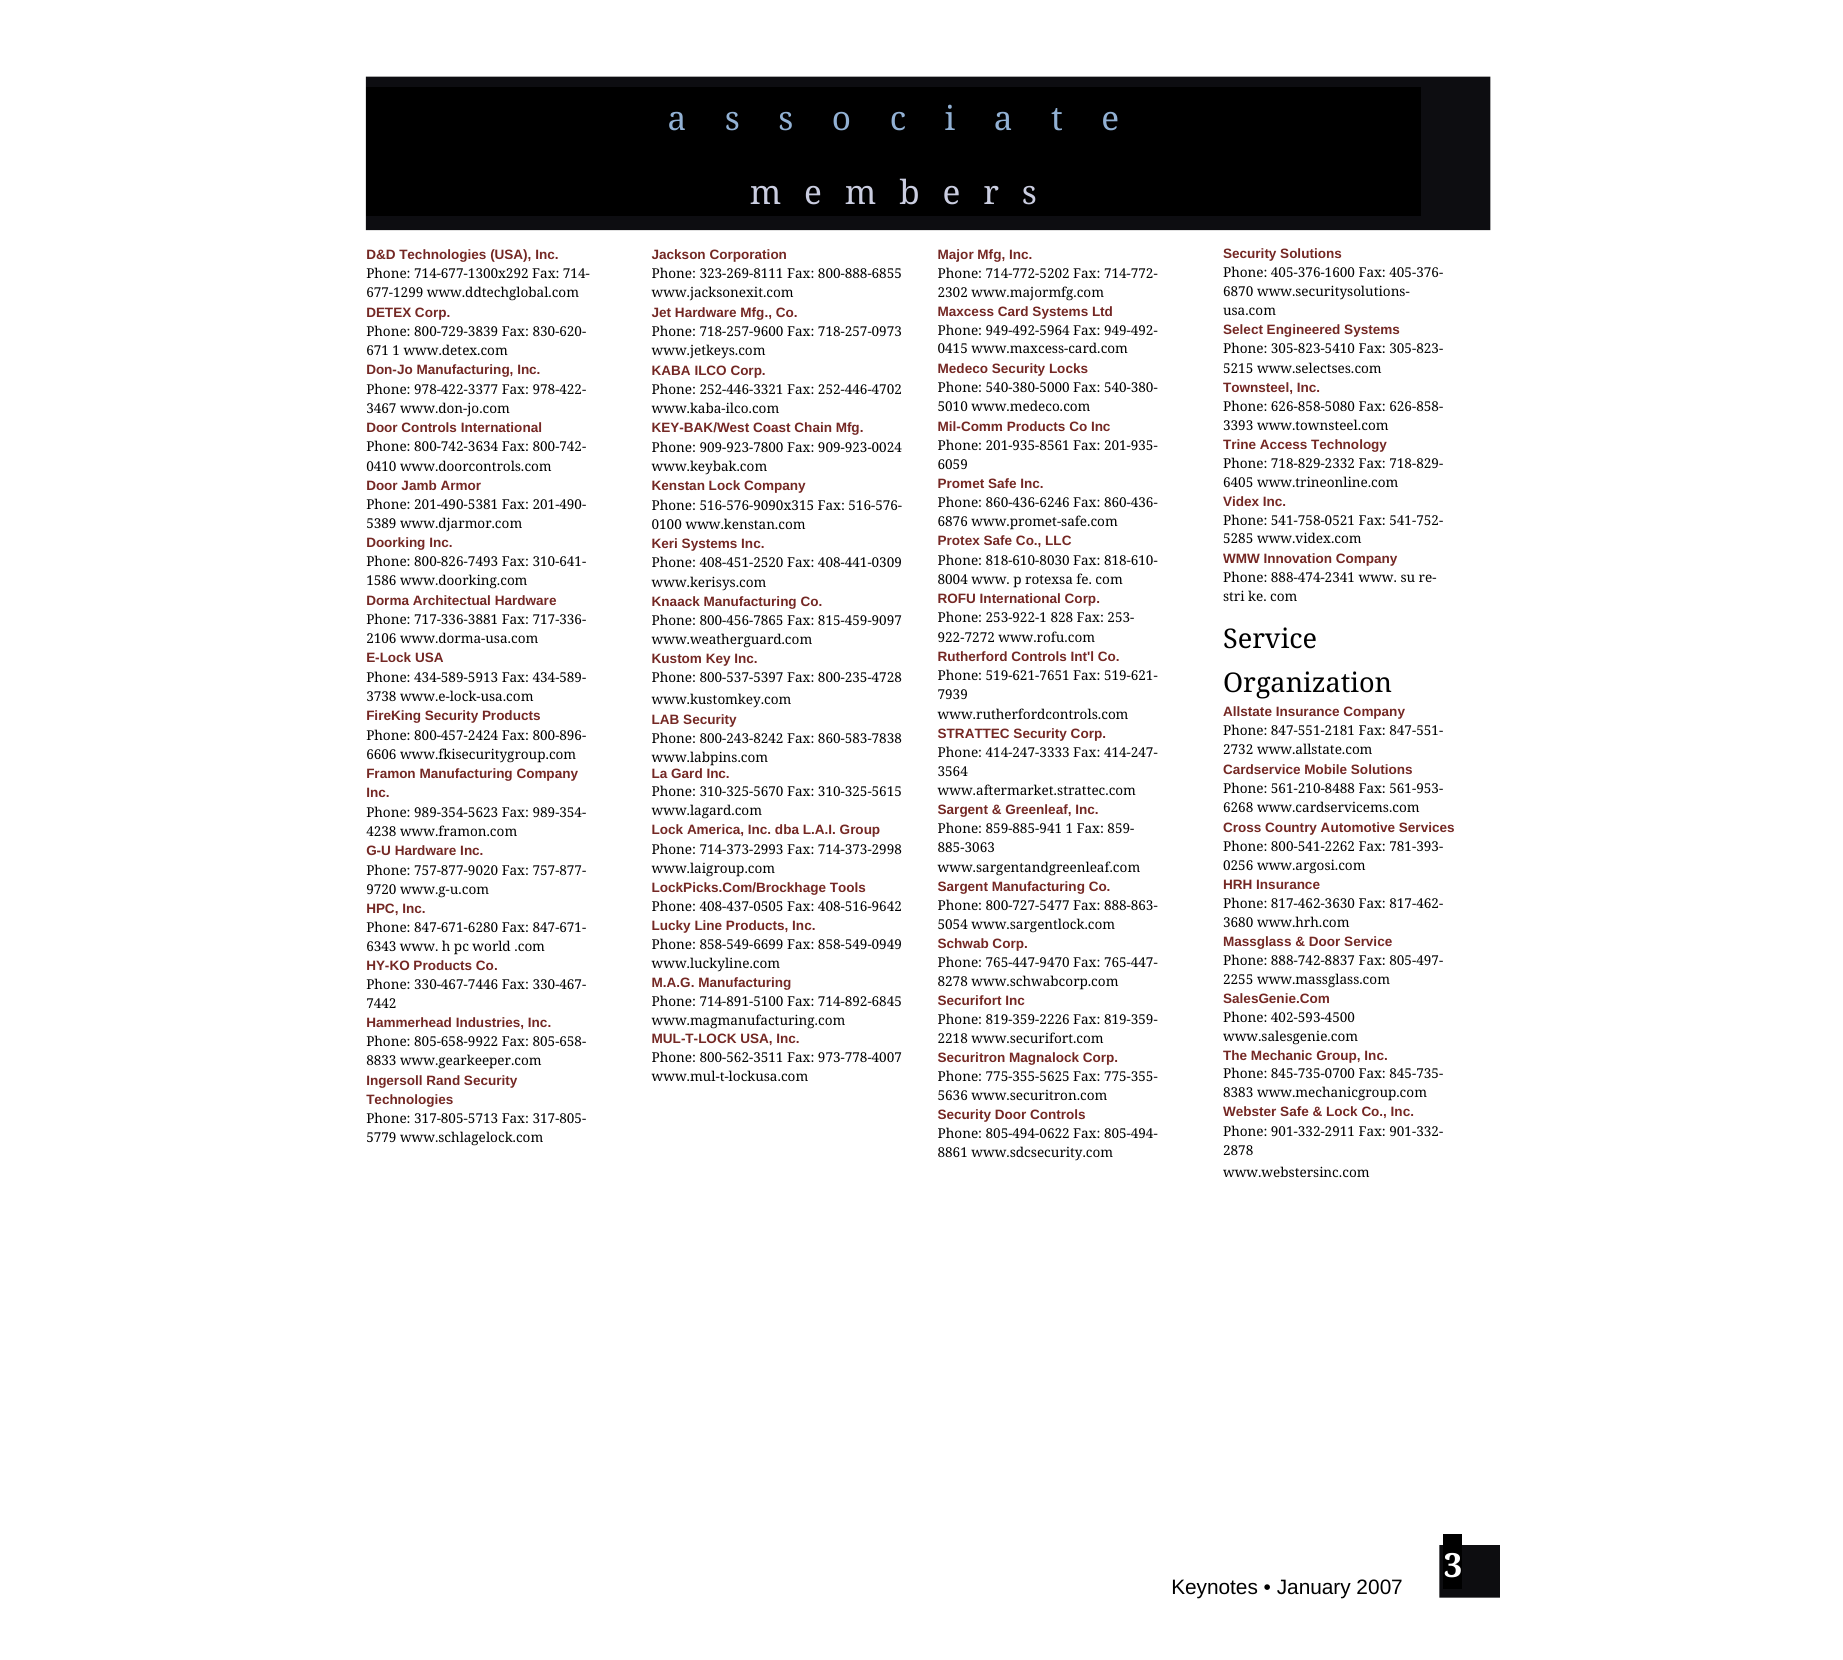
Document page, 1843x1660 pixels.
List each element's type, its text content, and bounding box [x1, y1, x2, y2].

text HPC, Inc. [366, 898, 601, 917]
text Medeco Security Locks [937, 358, 1159, 377]
text Phone: 901-332-2911 Fax: 901-332-2878 [1223, 1121, 1456, 1159]
text Phone: 330-467-7446 Fax: 330-467-7442 [366, 974, 601, 1013]
subtitle Organization [1223, 657, 1456, 702]
text E-Lock USA [366, 647, 601, 667]
text Doorking Inc. [366, 533, 601, 552]
text Phone: 978-422-3377 Fax: 978-422-3467 www.don-jo.com [366, 379, 601, 417]
text Cross Country Automotive Services [1223, 816, 1456, 836]
text Phone: 909-923-7800 Fax: 909-923-0024 www.keybak.com [651, 437, 904, 475]
text Phone: 800-729-3839 Fax: 830-620-671 1 www.detex.com [366, 321, 601, 359]
text Security Solutions [1223, 243, 1456, 262]
text Schwab Corp. [937, 934, 1159, 953]
text Phone: 714-677-1300x292 Fax: 714-677-1299 www.ddtechglobal.com [366, 263, 601, 302]
text Maxcess Card Systems Ltd [937, 301, 1159, 320]
text Phone: 775-355-5625 Fax: 775-355-5636 www.securitron.com [937, 1066, 1159, 1104]
text Phone: 989-354-5623 Fax: 989-354-4238 www.framon.com [366, 802, 601, 840]
text Phone: 847-551-2181 Fax: 847-551-2732 www.allstate.com [1223, 721, 1456, 759]
text Phone: 800-541-2262 Fax: 781-393-0256 www.argosi.com [1223, 836, 1456, 874]
text Dorma Architectual Hardware [366, 590, 601, 609]
text Phone: 323-269-8111 Fax: 800-888-6855 www.jacksonexit.com [651, 263, 904, 302]
text Phone: 949-492-5964 Fax: 949-492-0415 www.maxcess-card.com [937, 320, 1159, 358]
text Sargent & Greenleaf, Inc. [937, 799, 1159, 818]
text Phone: 800-457-2424 Fax: 800-896-6606 www.fkisecuritygroup.com [366, 724, 601, 763]
text Phone: 540-380-5000 Fax: 540-380-5010 www.medeco.com [937, 377, 1159, 416]
text Promet Safe Inc. [937, 473, 1159, 492]
text Phone: 805-494-0622 Fax: 805-494-8861 www.sdcsecurity.com [937, 1123, 1159, 1161]
text D&D Technologies (USA), Inc. [366, 244, 601, 263]
text Phone: 305-823-5410 Fax: 305-823-5215 www.selectses.com [1223, 338, 1456, 377]
text Phone: 800-243-8242 Fax: 860-583-7838 www.labpins.com [651, 728, 904, 766]
text Select Engineered Systems [1223, 319, 1456, 338]
text Phone: 414-247-3333 Fax: 414-247-3564 www.aftermarket.strattec.com [937, 742, 1159, 799]
text Phone: 859-885-941 1 Fax: 859-885-3063 www.sargentandgreenleaf.com [937, 818, 1159, 876]
text Phone: 817-462-3630 Fax: 817-462-3680 www.hrh.com [1223, 893, 1456, 931]
text Phone: 253-922-1 828 Fax: 253-922-7272 www.rofu.com [937, 607, 1159, 646]
text Phone: 765-447-9470 Fax: 765-447-8278 www.schwabcorp.com [937, 953, 1159, 991]
text Phone: 800-456-7865 Fax: 815-459-9097 www.weatherguard.com [651, 610, 904, 649]
subtitle Service [1223, 612, 1456, 657]
text Phone: 847-671-6280 Fax: 847-671-6343 www. h pc world .com [366, 917, 601, 955]
text www.kustomkey.com [651, 687, 904, 709]
text WMW Innovation Company [1223, 548, 1456, 567]
text Jet Hardware Mfg., Co. [651, 302, 904, 321]
text Don-Jo Manufacturing, Inc. [366, 359, 601, 379]
text Cardservice Mobile Solutions [1223, 759, 1456, 778]
text Jackson Corporation [651, 244, 904, 263]
text LAB Security [651, 709, 904, 728]
text Phone: 310-325-5670 Fax: 310-325-5615 www.lagard.com [651, 781, 904, 820]
text Phone: 408-437-0505 Fax: 408-516-9642 [651, 896, 904, 916]
text Hammerhead Industries, Inc. [366, 1013, 601, 1032]
text Securifort Inc [937, 991, 1159, 1009]
text Phone: 714-373-2993 Fax: 714-373-2998 www.laigroup.com [651, 839, 904, 877]
text ROFU International Corp. [937, 588, 1159, 607]
text The Mechanic Group, Inc. [1223, 1045, 1456, 1064]
text Allstate Insurance Company [1223, 702, 1456, 721]
text Door Jamb Armor [366, 475, 601, 494]
text Lock America, Inc. dba L.A.I. Group [651, 820, 904, 839]
text Ingersoll Rand Security Technologies [366, 1069, 601, 1108]
text Sargent Manufacturing Co. [937, 876, 1159, 895]
text HY-KO Products Co. [366, 955, 601, 974]
text Phone: 252-446-3321 Fax: 252-446-4702 www.kaba-ilco.com [651, 379, 904, 417]
text Phone: 888-742-8837 Fax: 805-497-2255 www.massglass.com [1223, 950, 1456, 988]
text G-U Hardware Inc. [366, 840, 601, 859]
text Phone: 718-829-2332 Fax: 718-829-6405 www.trineonline.com [1223, 453, 1456, 491]
text Securitron Magnalock Corp. [937, 1047, 1159, 1066]
text Trine Access Technology [1223, 434, 1456, 453]
text Phone: 541-758-0521 Fax: 541-752-5285 www.videx.com [1223, 510, 1456, 548]
text Phone: 717-336-3881 Fax: 717-336-2106 www.dorma-usa.com [366, 609, 601, 647]
text Phone: 516-576-9090x315 Fax: 516-576-0100 www.kenstan.com [651, 494, 904, 533]
text Phone: 800-537-5397 Fax: 800-235-4728 [651, 668, 904, 687]
text FireKing Security Products [366, 705, 601, 724]
text Keri Systems Inc. [651, 533, 904, 552]
text Phone: 800-826-7493 Fax: 310-641-1586 www.doorking.com [366, 552, 601, 590]
text Kenstan Lock Company [651, 475, 904, 494]
text Phone: 858-549-6699 Fax: 858-549-0949 www.luckyline.com [651, 935, 904, 973]
text Phone: 714-772-5202 Fax: 714-772-2302 www.majormfg.com [937, 263, 1159, 301]
text Phone: 888-474-2341 www. su re-stri ke. com [1223, 567, 1456, 606]
text STRATTEC Security Corp. [937, 723, 1159, 742]
text HRH Insurance [1223, 874, 1456, 893]
text KABA ILCO Corp. [651, 359, 904, 379]
text Phone: 434-589-5913 Fax: 434-589-3738 www.e-lock-usa.com [366, 667, 601, 705]
subtitle members [366, 161, 1421, 216]
text Phone: 860-436-6246 Fax: 860-436-6876 www.promet-safe.com [937, 492, 1159, 530]
text Videx Inc. [1223, 491, 1456, 510]
text Phone: 845-735-0700 Fax: 845-735-8383 www.mechanicgroup.com [1223, 1064, 1456, 1101]
text Phone: 718-257-9600 Fax: 718-257-0973 www.jetkeys.com [651, 321, 904, 359]
text Framon Manufacturing Company Inc. [366, 763, 601, 802]
text Phone: 405-376-1600 Fax: 405-376-6870 www.securitysolutions-usa.com [1223, 262, 1456, 319]
text Lucky Line Products, Inc. [651, 916, 904, 935]
text Townsteel, Inc. [1223, 377, 1456, 396]
text La Gard Inc. [651, 766, 904, 781]
text Kustom Key Inc. [651, 649, 904, 668]
text Webster Safe & Lock Co., Inc. [1223, 1101, 1456, 1121]
text Security Door Controls [937, 1104, 1159, 1123]
text Phone: 626-858-5080 Fax: 626-858-3393 www.townsteel.com [1223, 396, 1456, 434]
text Knaack Manufacturing Co. [651, 591, 904, 610]
text Phone: 805-658-9922 Fax: 805-658-8833 www.gearkeeper.com [366, 1032, 601, 1069]
text Mil-Comm Products Co Inc [937, 416, 1159, 435]
text LockPicks.Com/Brockhage Tools [651, 877, 904, 896]
text KEY-BAK/West Coast Chain Mfg. [651, 417, 904, 437]
subtitle associate [366, 87, 1421, 142]
text Phone: 561-210-8488 Fax: 561-953-6268 www.cardservicems.com [1223, 778, 1456, 816]
text M.A.G. Manufacturing [651, 973, 904, 991]
text Phone: 201-490-5381 Fax: 201-490-5389 www.djarmor.com [366, 494, 601, 533]
text Phone: 818-610-8030 Fax: 818-610-8004 www. p rotexsa fe. com [937, 549, 1159, 588]
text Phone: 519-621-7651 Fax: 519-621-7939 www.rutherfordcontrols.com [937, 665, 1159, 723]
text Phone: 402-593-4500 www.salesgenie.com [1223, 1007, 1456, 1045]
text Phone: 800-742-3634 Fax: 800-742-0410 www.doorcontrols.com [366, 436, 601, 475]
text Phone: 800-562-3511 Fax: 973-778-4007 www.mul-t-lockusa.com [651, 1048, 904, 1086]
text Rutherford Controls Int'l Co. [937, 646, 1159, 665]
text Phone: 800-727-5477 Fax: 888-863-5054 www.sargentlock.com [937, 895, 1159, 934]
text Phone: 757-877-9020 Fax: 757-877-9720 www.g-u.com [366, 859, 601, 898]
text 3 [1443, 1534, 1462, 1589]
text Phone: 317-805-5713 Fax: 317-805-5779 www.schlagelock.com [366, 1108, 601, 1146]
text Phone: 201-935-8561 Fax: 201-935-6059 [937, 435, 1159, 473]
text Major Mfg, Inc. [937, 244, 1159, 263]
text Phone: 408-451-2520 Fax: 408-441-0309 www.kerisys.com [651, 552, 904, 591]
text Massglass & Door Service [1223, 931, 1456, 950]
text Door Controls International [366, 417, 601, 436]
text Phone: 819-359-2226 Fax: 819-359-2218 www.securifort.com [937, 1009, 1159, 1047]
text MUL-T-LOCK USA, Inc. [651, 1029, 904, 1048]
text Keynotes • January 2007 [1171, 1576, 1403, 1599]
text Protex Safe Co., LLC [937, 530, 1159, 549]
text SalesGenie.Com [1223, 988, 1456, 1007]
text DETEX Corp. [366, 302, 601, 321]
text Phone: 714-891-5100 Fax: 714-892-6845 www.magmanufacturing.com [651, 991, 904, 1029]
text www.webstersinc.com [1223, 1159, 1456, 1182]
